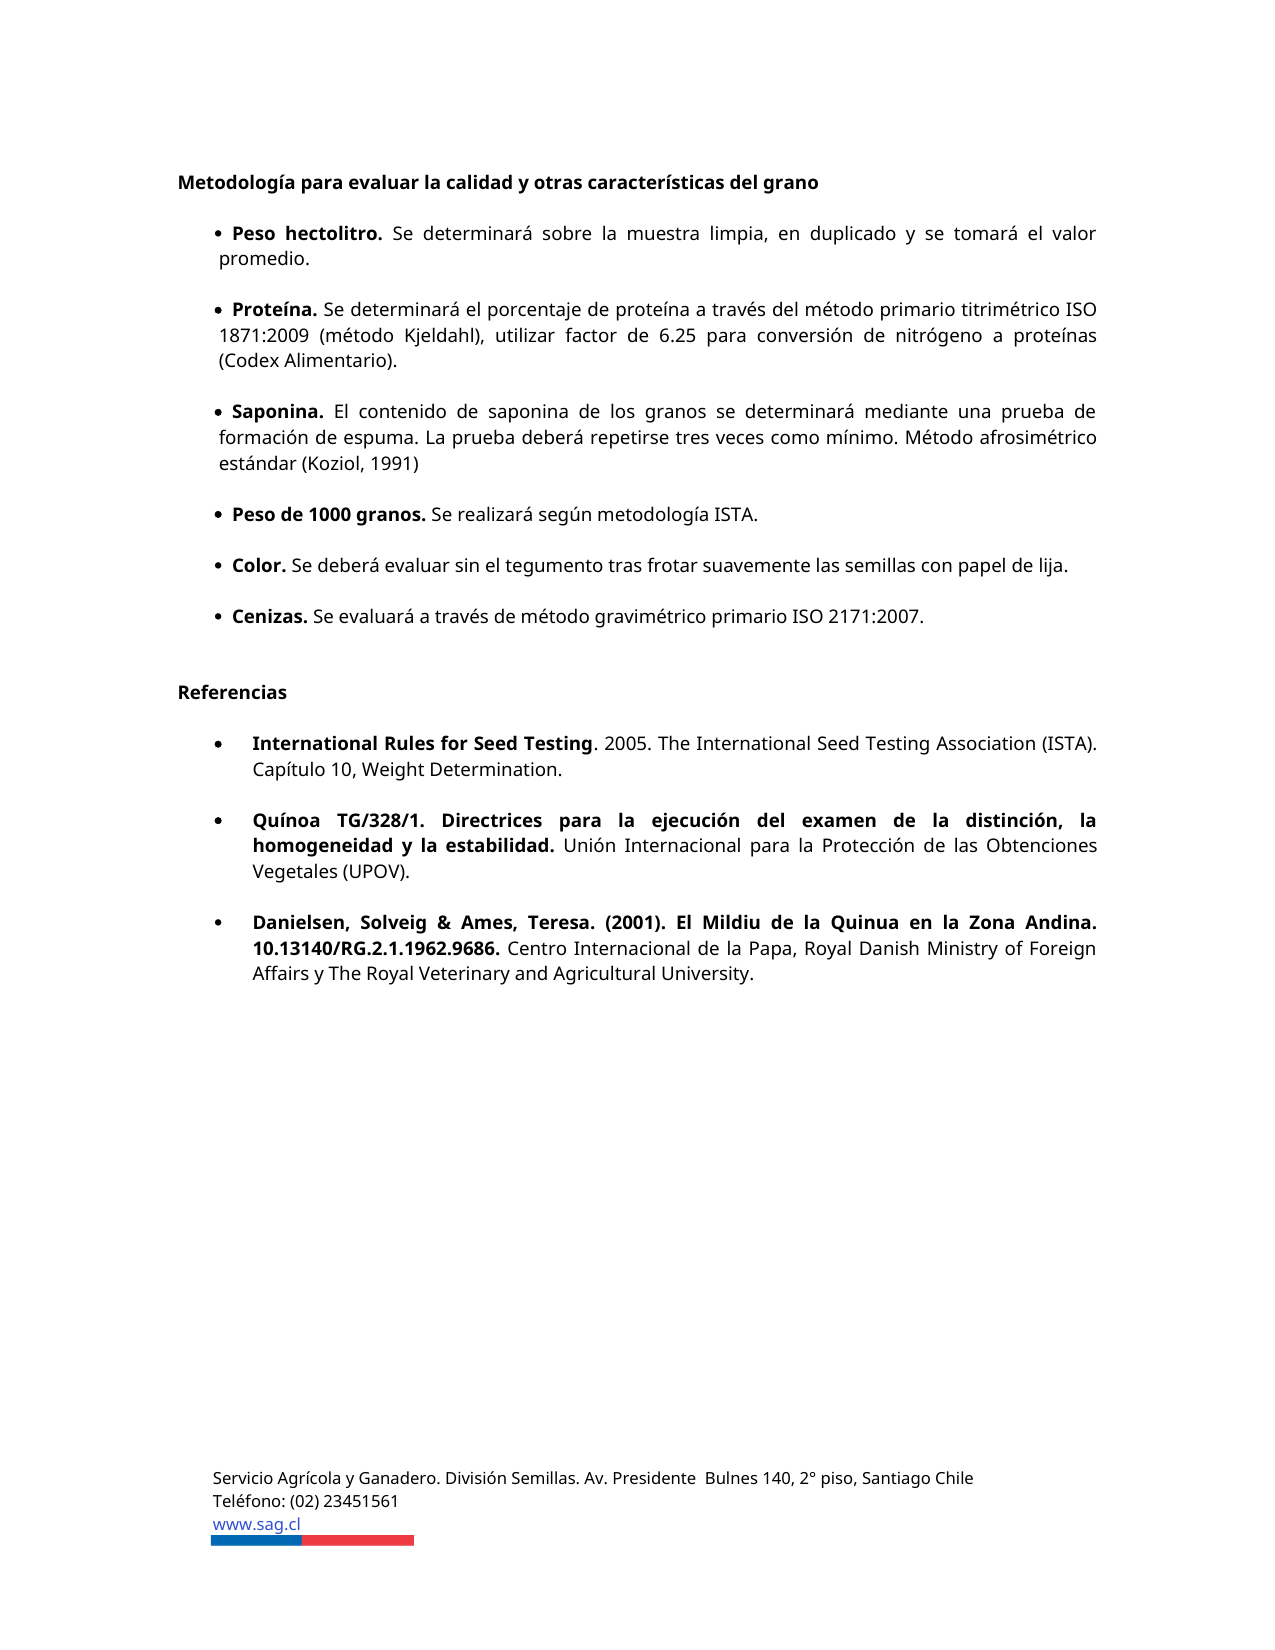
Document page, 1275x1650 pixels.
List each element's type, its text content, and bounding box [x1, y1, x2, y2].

text Referencias [177, 679, 1098, 705]
list Peso hectolitro. Se determinará sobre la muestra limpia, en duplicado y se tomará el valor promedio. [215, 220, 1098, 271]
list Color. Se deberá evaluar sin el tegumento tras frotar suavemente las semillas con papel de lija. [215, 552, 1098, 577]
list Proteína. Se determinará el porcentaje de proteína a través del método primario titrimétrico ISO 1871:2009 (método Kjeldahl), utilizar factor de 6.25 para conversión de nitrógeno a proteínas (Codex Alimentario). [215, 297, 1098, 373]
picture [210, 1535, 414, 1546]
list Peso de 1000 granos. Se realizará según metodología ISTA. [215, 501, 1098, 526]
list Cenizas. Se evaluará a través de método gravimétrico primario ISO 2171:2007. [215, 603, 1098, 628]
text Metodología para evaluar la calidad y otras características del grano [177, 169, 1098, 195]
list International Rules for Seed Testing. 2005. The International Seed Testing Association (ISTA). Capítulo 10, Weight Determination. [215, 731, 1098, 782]
list Quínoa TG/328/1. Directrices para la ejecución del examen de la distinción, la homogeneidad y la estabilidad. Unión Internacional para la Protección de las Obtenciones Vegetales (UPOV). [215, 807, 1098, 884]
list Saponina. El contenido de saponina de los granos se determinará mediante una prueba de formación de espuma. La prueba deberá repetirse tres veces como mínimo. Método afrosimétrico estándar (Koziol, 1991) [215, 399, 1098, 475]
list Danielsen, Solveig & Ames, Teresa. (2001). El Mildiu de la Quinua en la Zona Andina. 10.13140/RG.2.1.1962.9686. Centro Internacional de la Papa, Royal Danish Ministry of Foreign Affairs y The Royal Veterinary and Agricultural University. [215, 909, 1098, 986]
